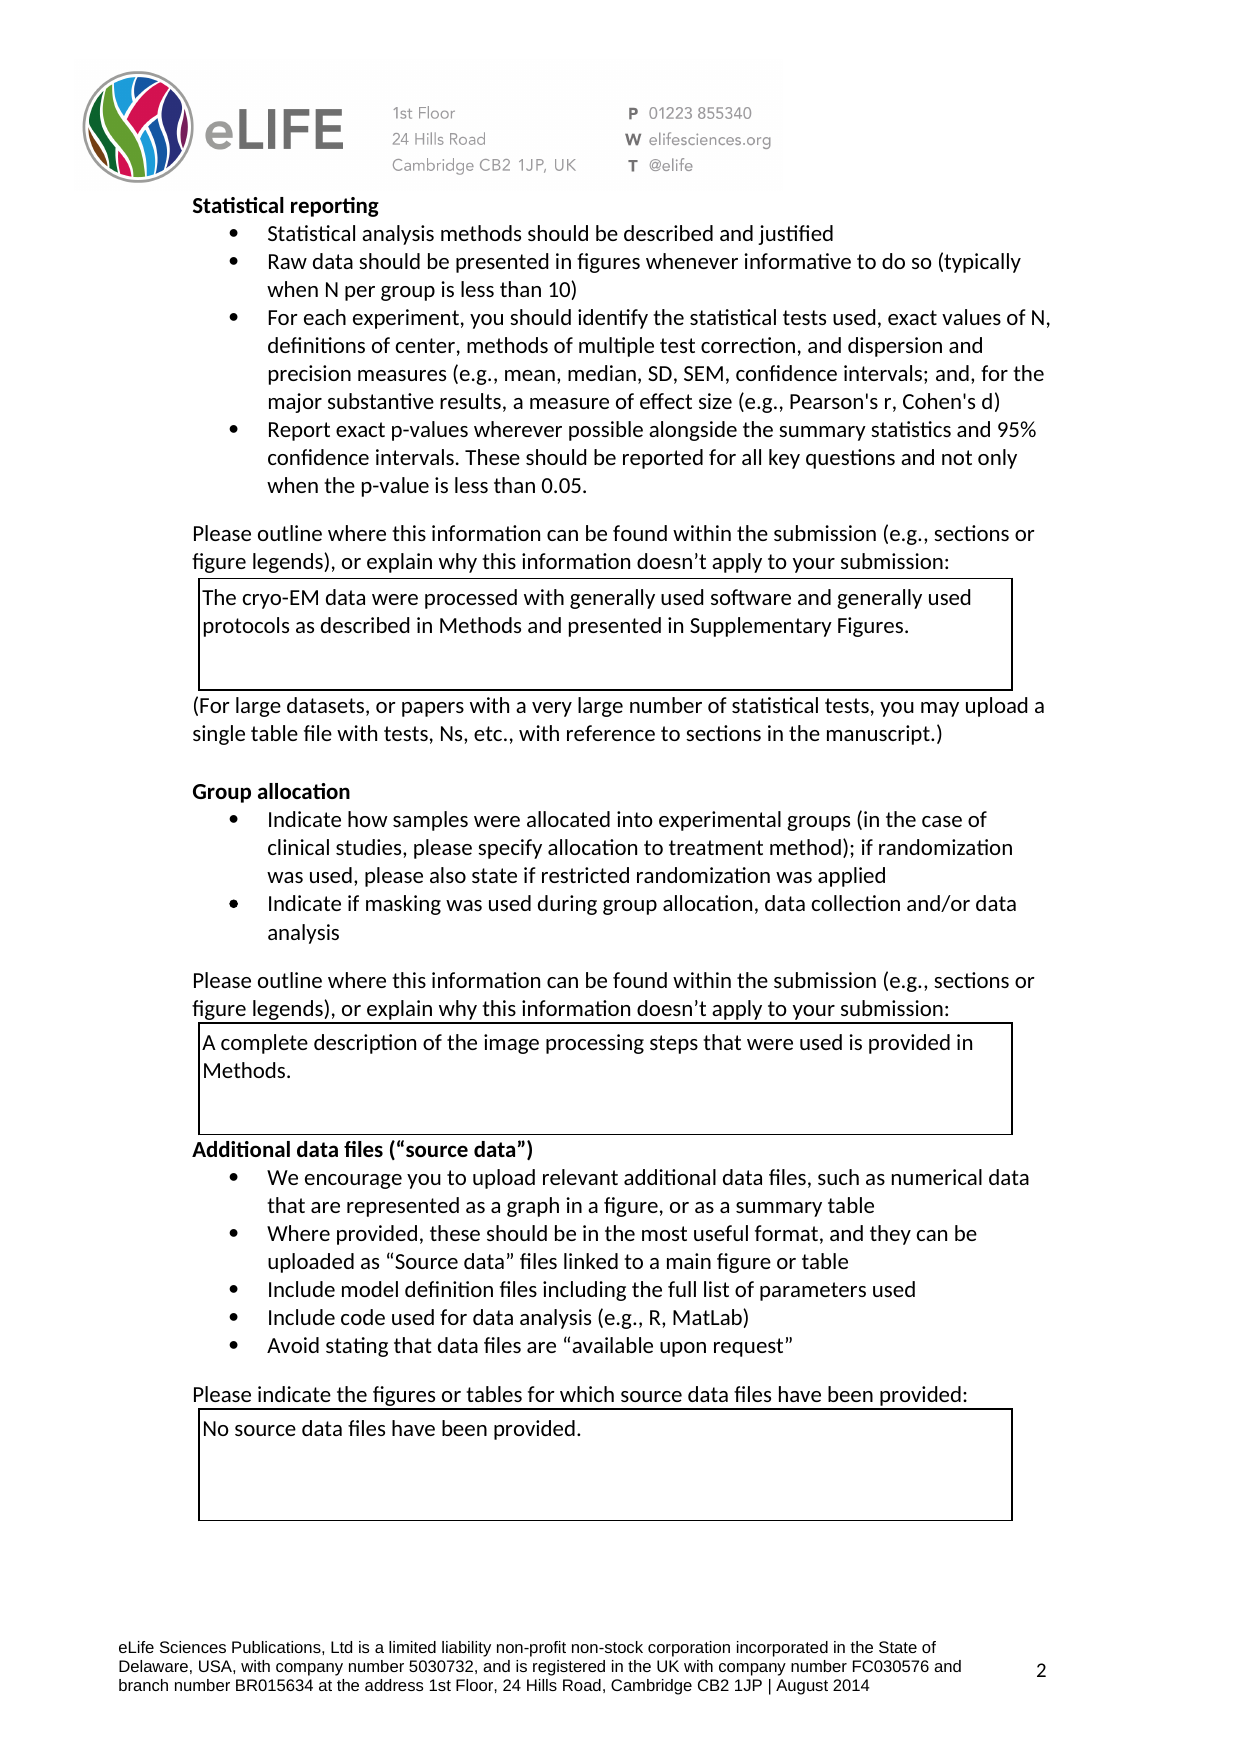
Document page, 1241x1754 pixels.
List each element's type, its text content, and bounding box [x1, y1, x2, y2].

list We encourage you to upload relevant additional data files, such as numerical data that are represented as a graph in a figure, or as a summary table [229, 1163, 1053, 1219]
list Raw data should be presented in figures whenever informative to do so (typically when N per group is less than 10) [229, 247, 1053, 303]
list For each experiment, you should identify the statistical tests used, exact values of N, definitions of center, methods of multiple test correction, and dispersion and precision measures (e.g., mean, median, SD, SEM, confidence intervals; and, for the major substantive results, a measure of effect size (e.g., Pearson's r, Cohen's d) [229, 303, 1053, 415]
text Additional data files (“source data”) [192, 1052, 1053, 1163]
list Avoid stating that data files are “available upon request” [229, 1332, 1053, 1359]
list Where provided, these should be in the most useful format, and they can be uploaded as “Source data” files linked to a main figure or table [229, 1219, 1053, 1276]
text (For large datasets, or papers with a very large number of statistical tests, you may upload a single table file with tests, Ns, etc., with reference to sections in the manuscript.) [192, 603, 1053, 747]
list Indicate how samples were allocated into experimental groups (in the case of clinical studies, please specify allocation to treatment method); if randomization was used, please also state if restricted randomization was applied [229, 806, 1053, 889]
text The cryo-EM data were processed with generally used software and generally used protocols as described in Methods and presented in Supplementary Figures. [200, 581, 1011, 641]
text A complete description of the image processing steps that were used is provided in Methods. [200, 1026, 1011, 1086]
text No source data files have been provided. [200, 1412, 1011, 1444]
list Report exact p-values wherever possible alongside the summary statistics and 95% confidence intervals. These should be reported for all key questions and not only when the p-value is less than 0.05. [229, 415, 1053, 499]
list Include code used for data analysis (e.g., R, MatLab) [229, 1303, 1053, 1332]
picture [73, 59, 784, 191]
list Include model definition files including the full list of parameters used [229, 1276, 1053, 1303]
list Statistical analysis methods should be described and justified [229, 219, 1053, 247]
text Please indicate the figures or tables for which source data files have been provided: [192, 1380, 1053, 1408]
text Group allocation [192, 777, 1053, 806]
text Statistical reporting [192, 191, 1053, 219]
list Indicate if masking was used during group allocation, data collection and/or data analysis [229, 889, 1053, 946]
